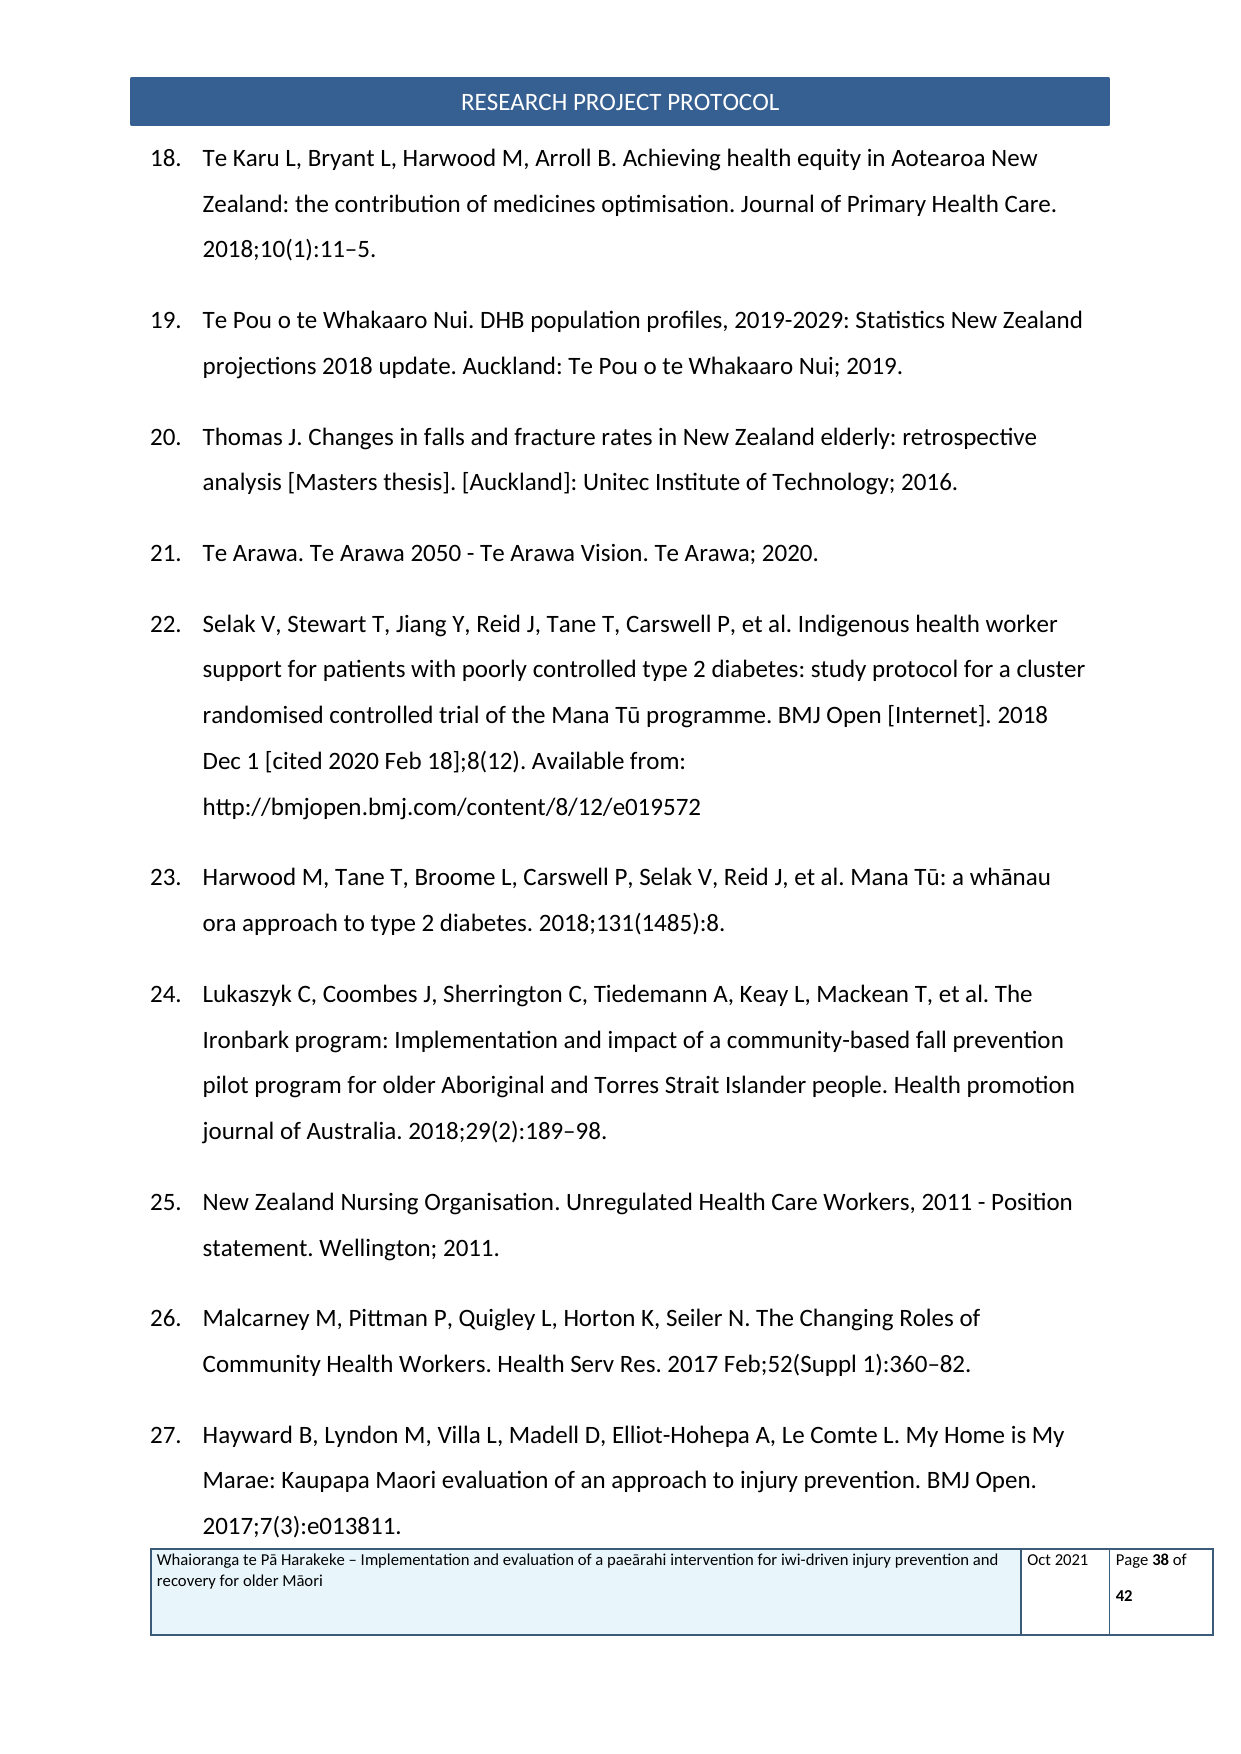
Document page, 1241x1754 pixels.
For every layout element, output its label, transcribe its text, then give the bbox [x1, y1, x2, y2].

text 20. Thomas J. Changes in falls and fracture rates in New Zealand elderly: retrospective analysis [Masters thesis]. [Auckland]: Unitec Institute of Technology; 2016. [150, 421, 1090, 497]
text 22. Selak V, Stewart T, Jiang Y, Reid J, Tane T, Carswell P, et al. Indigenous health worker support for patients with poorly controlled type 2 diabetes: study protocol for a cluster randomised controlled trial of the Mana Tū programme. BMJ Open [Internet]. 2018 Dec 1 [cited 2020 Feb 18];8(12). Available from: http://bmjopen.bmj.com/content/8/12/e019572 [150, 608, 1090, 821]
text 18. Te Karu L, Bryant L, Harwood M, Arroll B. Achieving health equity in Aotearoa New Zealand: the contribution of medicines optimisation. Journal of Primary Health Care. 2018;10(1):11–5. [150, 126, 1090, 264]
text 23. Harwood M, Tane T, Broome L, Carswell P, Selak V, Reid J, et al. Mana Tū: a whānau ora approach to type 2 diabetes. 2018;131(1485):8. [150, 862, 1090, 938]
text 21. Te Arawa. Te Arawa 2050 - Te Arawa Vision. Te Arawa; 2020. [150, 537, 1090, 568]
text 25. New Zealand Nursing Organisation. Unregulated Health Care Workers, 2011 - Position statement. Wellington; 2011. [150, 1186, 1090, 1262]
text 19. Te Pou o te Whakaaro Nui. DHB population profiles, 2019-2029: Statistics New Zealand projections 2018 update. Auckland: Te Pou o te Whakaaro Nui; 2019. [150, 304, 1090, 381]
text 27. Hayward B, Lyndon M, Villa L, Madell D, Elliot-Hohepa A, Le Comte L. My Home is My Marae: Kaupapa Maori evaluation of an approach to injury prevention. BMJ Open. 2017;7(3):e013811. [150, 1419, 1090, 1541]
text 24. Lukaszyk C, Coombes J, Sherrington C, Tiedemann A, Keay L, Mackean T, et al. The Ironbark program: Implementation and impact of a community-based fall prevention pilot program for older Aboriginal and Torres Strait Islander people. Health promotion journal of Australia. 2018;29(2):189–98. [150, 978, 1090, 1146]
text 26. Malcarney M, Pittman P, Quigley L, Horton K, Seiler N. The Changing Roles of Community Health Workers. Health Serv Res. 2017 Feb;52(Suppl 1):360–82. [150, 1302, 1090, 1379]
